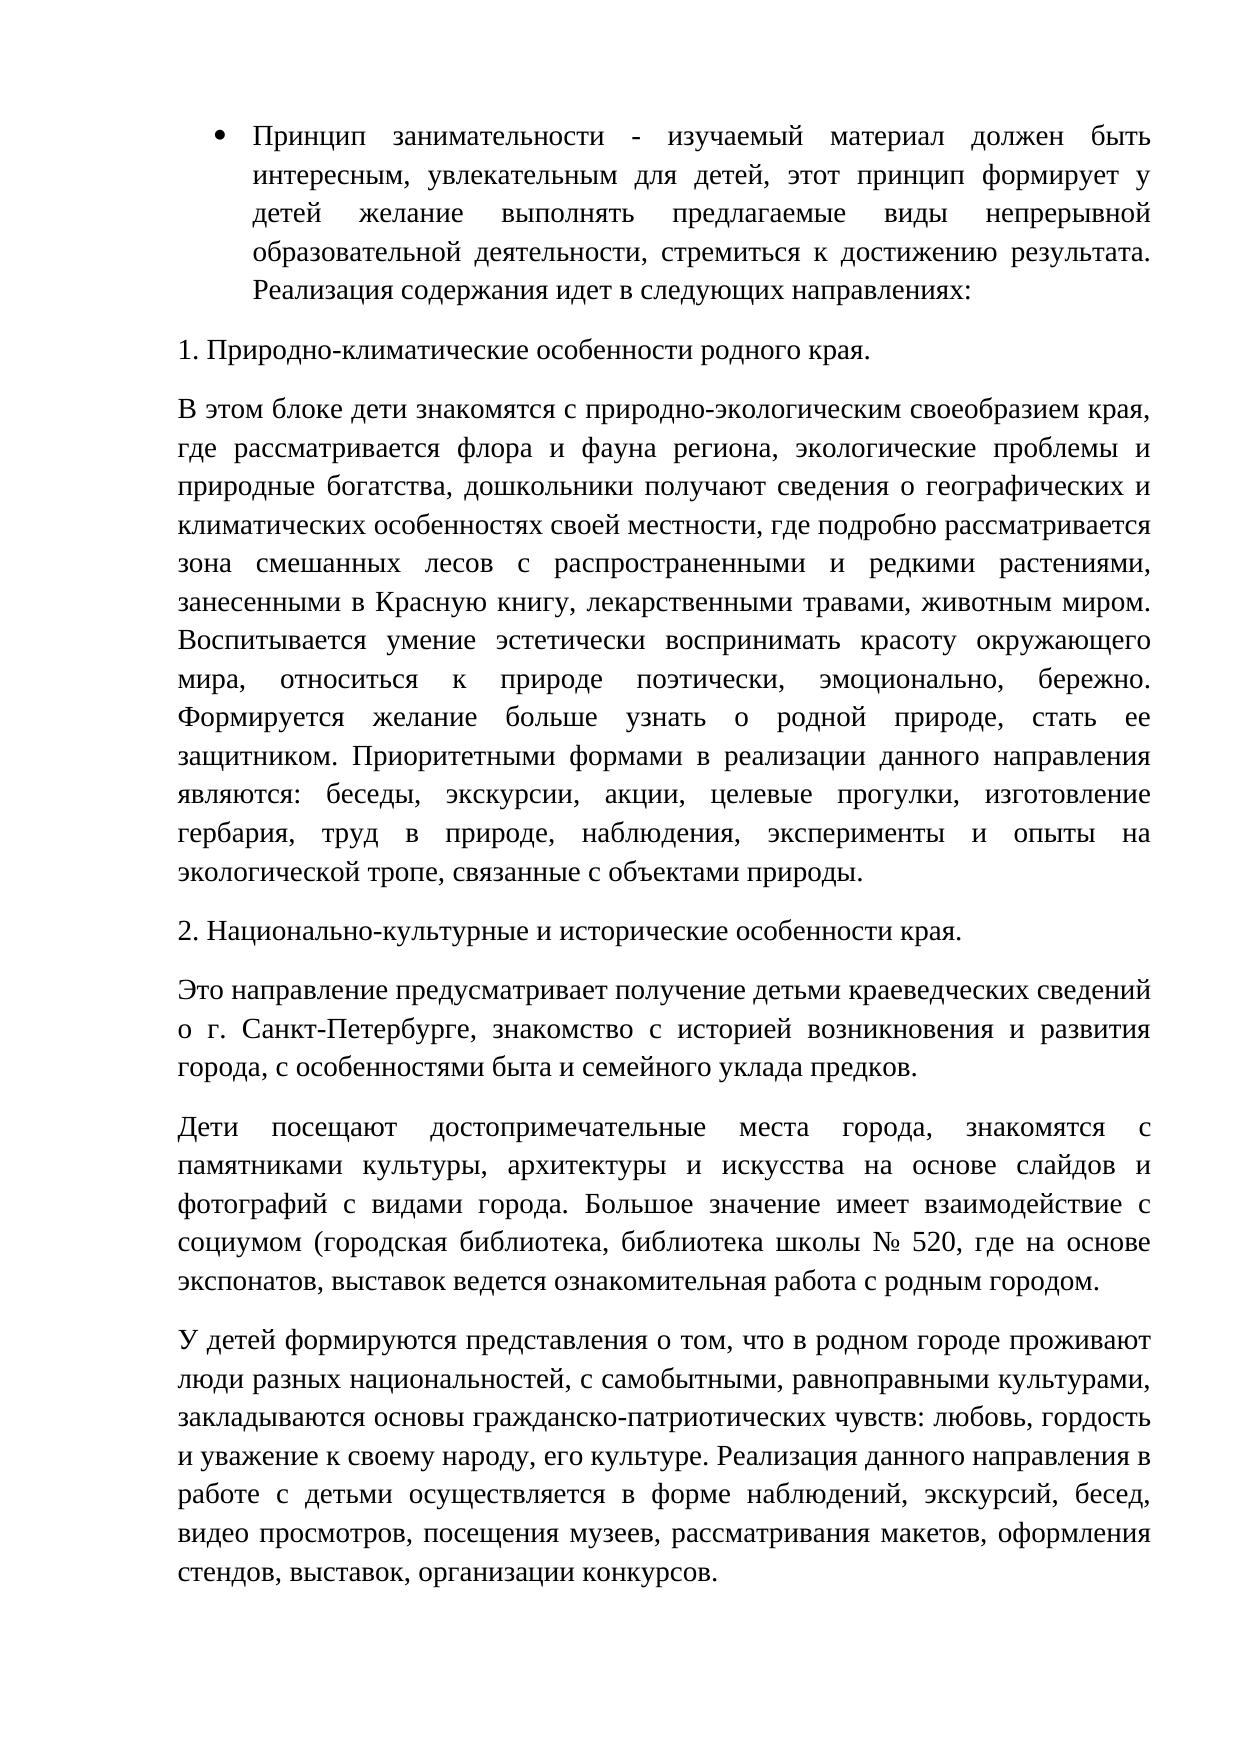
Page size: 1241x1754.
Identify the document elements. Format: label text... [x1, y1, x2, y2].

text 1. Природно-климатические особенности родного края. [177, 332, 1152, 365]
text 2. Национально-культурные и исторические особенности края. [177, 913, 1152, 947]
text Это направление предусматривает получение детьми краеведческих сведений о г. Санкт-Петербурге, знакомство с историей возникновения и развития города, с особенностями быта и семейного уклада предков. [177, 972, 1152, 1083]
text Дети посещают достопримечательные места города, знакомятся с памятниками культуры, архитектуры и искусства на основе слайдов и фотографий с видами города. Большое значение имеет взаимодействие с социумом (городская библиотека, библиотека школы № 520, где на основе экспонатов, выставок ведется ознакомительная работа с родным городом. [177, 1109, 1152, 1297]
text У детей формируются представления о том, что в родном городе проживают люди разных национальностей, с самобытными, равноправными культурами, закладываются основы гражданско-патриотических чувств: любовь, гордость и уважение к своему народу, его культуре. Реализация данного направления в работе с детьми осуществляется в форме наблюдений, экскурсий, бесед, видео просмотров, посещения музеев, рассматривания макетов, оформления стендов, выставок, организации конкурсов. [177, 1322, 1152, 1587]
text В этом блоке дети знакомятся с природно-экологическим своеобразием края, где рассматривается флора и фауна региона, экологические проблемы и природные богатства, дошкольники получают сведения о географических и климатических особенностях своей местности, где подробно рассматривается зона смешанных лесов с распространенными и редкими растениями, занесенными в Красную книгу, лекарственными травами, животным миром. Воспитывается умение эстетически воспринимать красоту окружающего мира, относиться к природе поэтически, эмоционально, бережно. Формируется желание больше узнать о родной природе, стать ее защитником. Приоритетными формами в реализации данного направления являются: беседы, экскурсии, акции, целевые прогулки, изготовление гербария, труд в природе, наблюдения, эксперименты и опыты на экологической тропе, связанные с объектами природы. [177, 391, 1152, 887]
list Принцип занимательности - изучаемый материал должен быть интересным, увлекательным для детей, этот принцип формирует у детей желание выполнять предлагаемые виды непрерывной образовательной деятельности, стремиться к достижению результата. Реализация содержания идет в следующих направлениях: [215, 118, 1152, 306]
